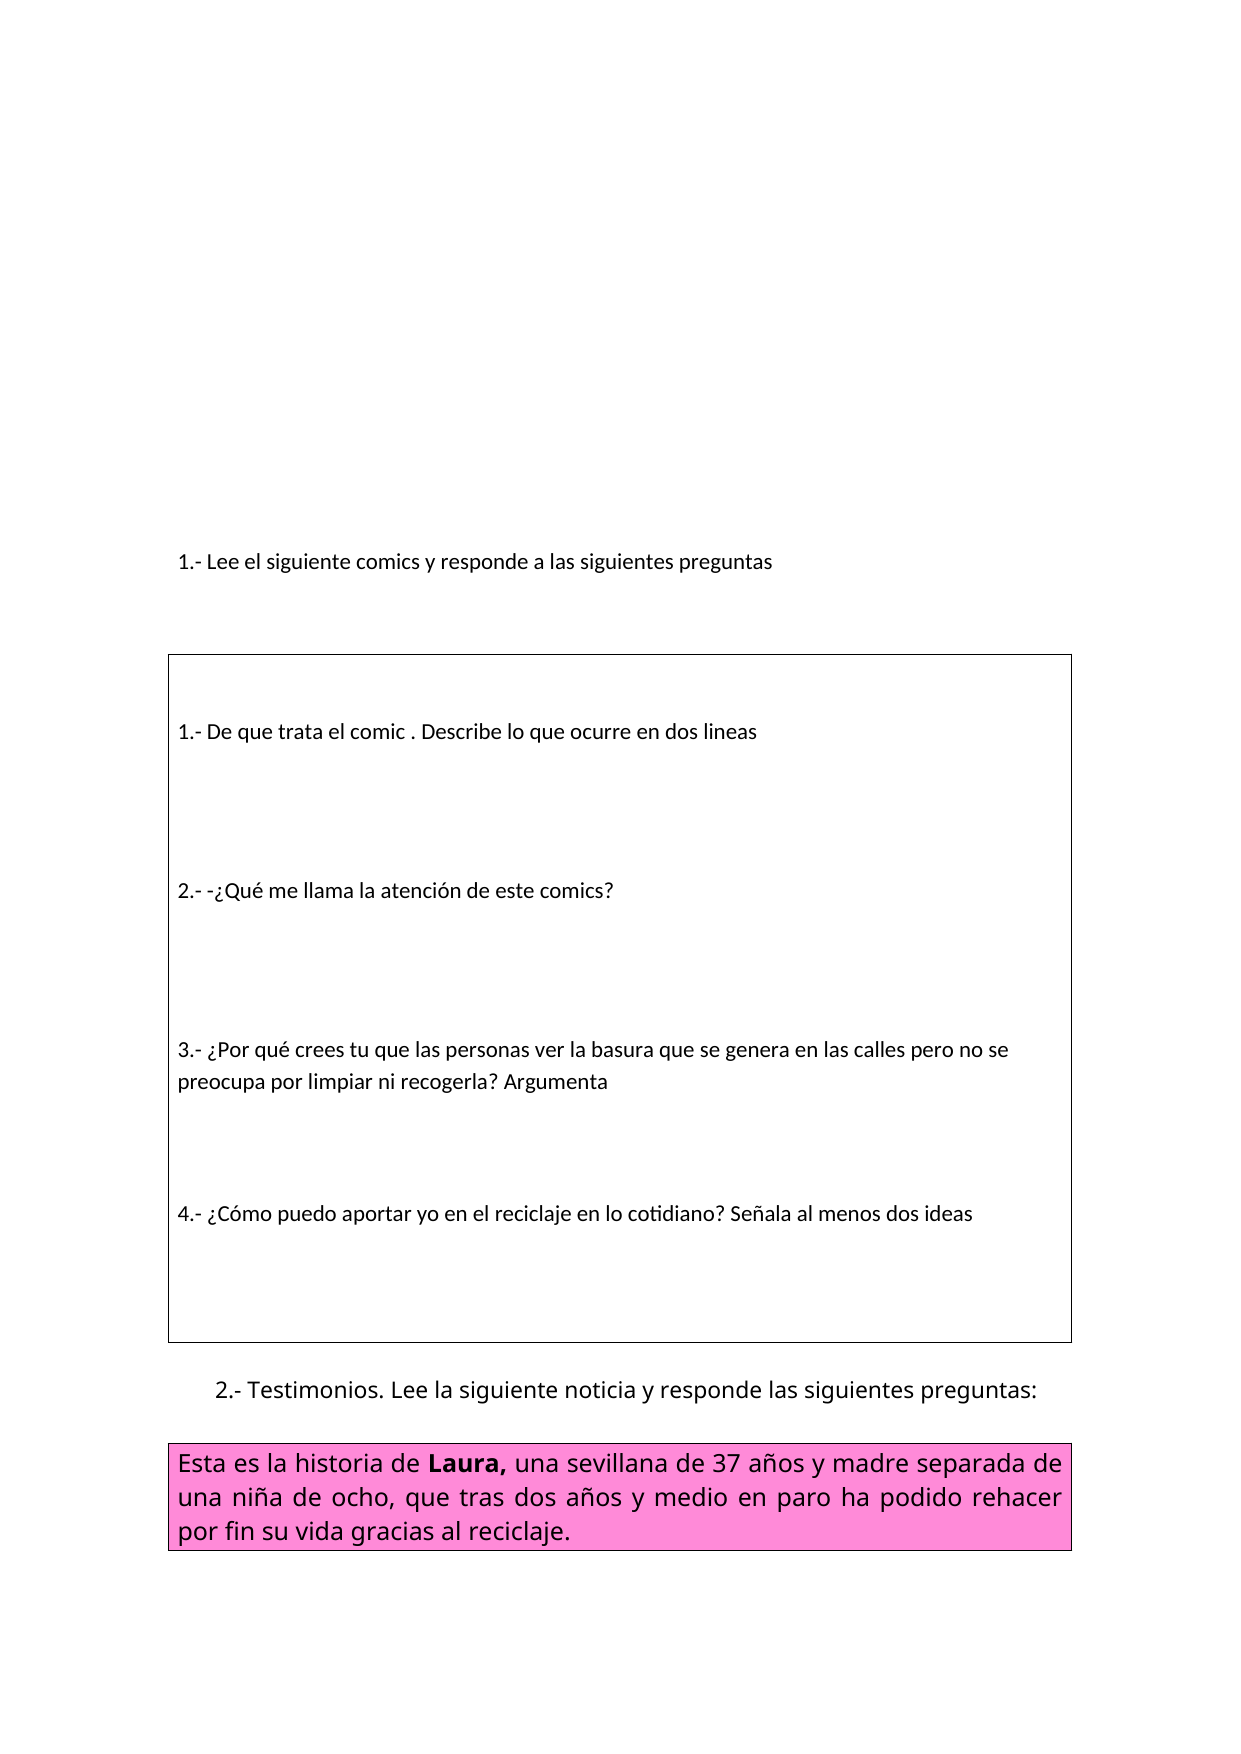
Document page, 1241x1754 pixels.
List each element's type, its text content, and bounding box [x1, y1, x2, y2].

text 1.- De que trata el comic . Describe lo que ocurre en dos lineas [169, 655, 1071, 745]
text 2.- Testimonios. Lee la siguiente noticia y responde las siguientes preguntas: [215, 1374, 1063, 1405]
text 1.- Lee el siguiente comics y responde a las siguientes preguntas [177, 547, 1063, 576]
text Esta es la historia de Laura, una sevillana de 37 años y madre separada de una niña de ocho, que tras dos años y medio en paro ha podido rehacer por fin su vida gracias al reciclaje. [169, 1444, 1071, 1550]
text 4.- ¿Cómo puedo aportar yo en el reciclaje en lo cotidiano? Señala al menos dos ideas [177, 1199, 1063, 1227]
text 3.- ¿Por qué crees tu que las personas ver la basura que se genera en las calles pero no se preocupa por limpiar ni recogerla? Argumenta [169, 1032, 1071, 1095]
text 2.- -¿Qué me llama la atención de este comics? [169, 873, 1071, 904]
